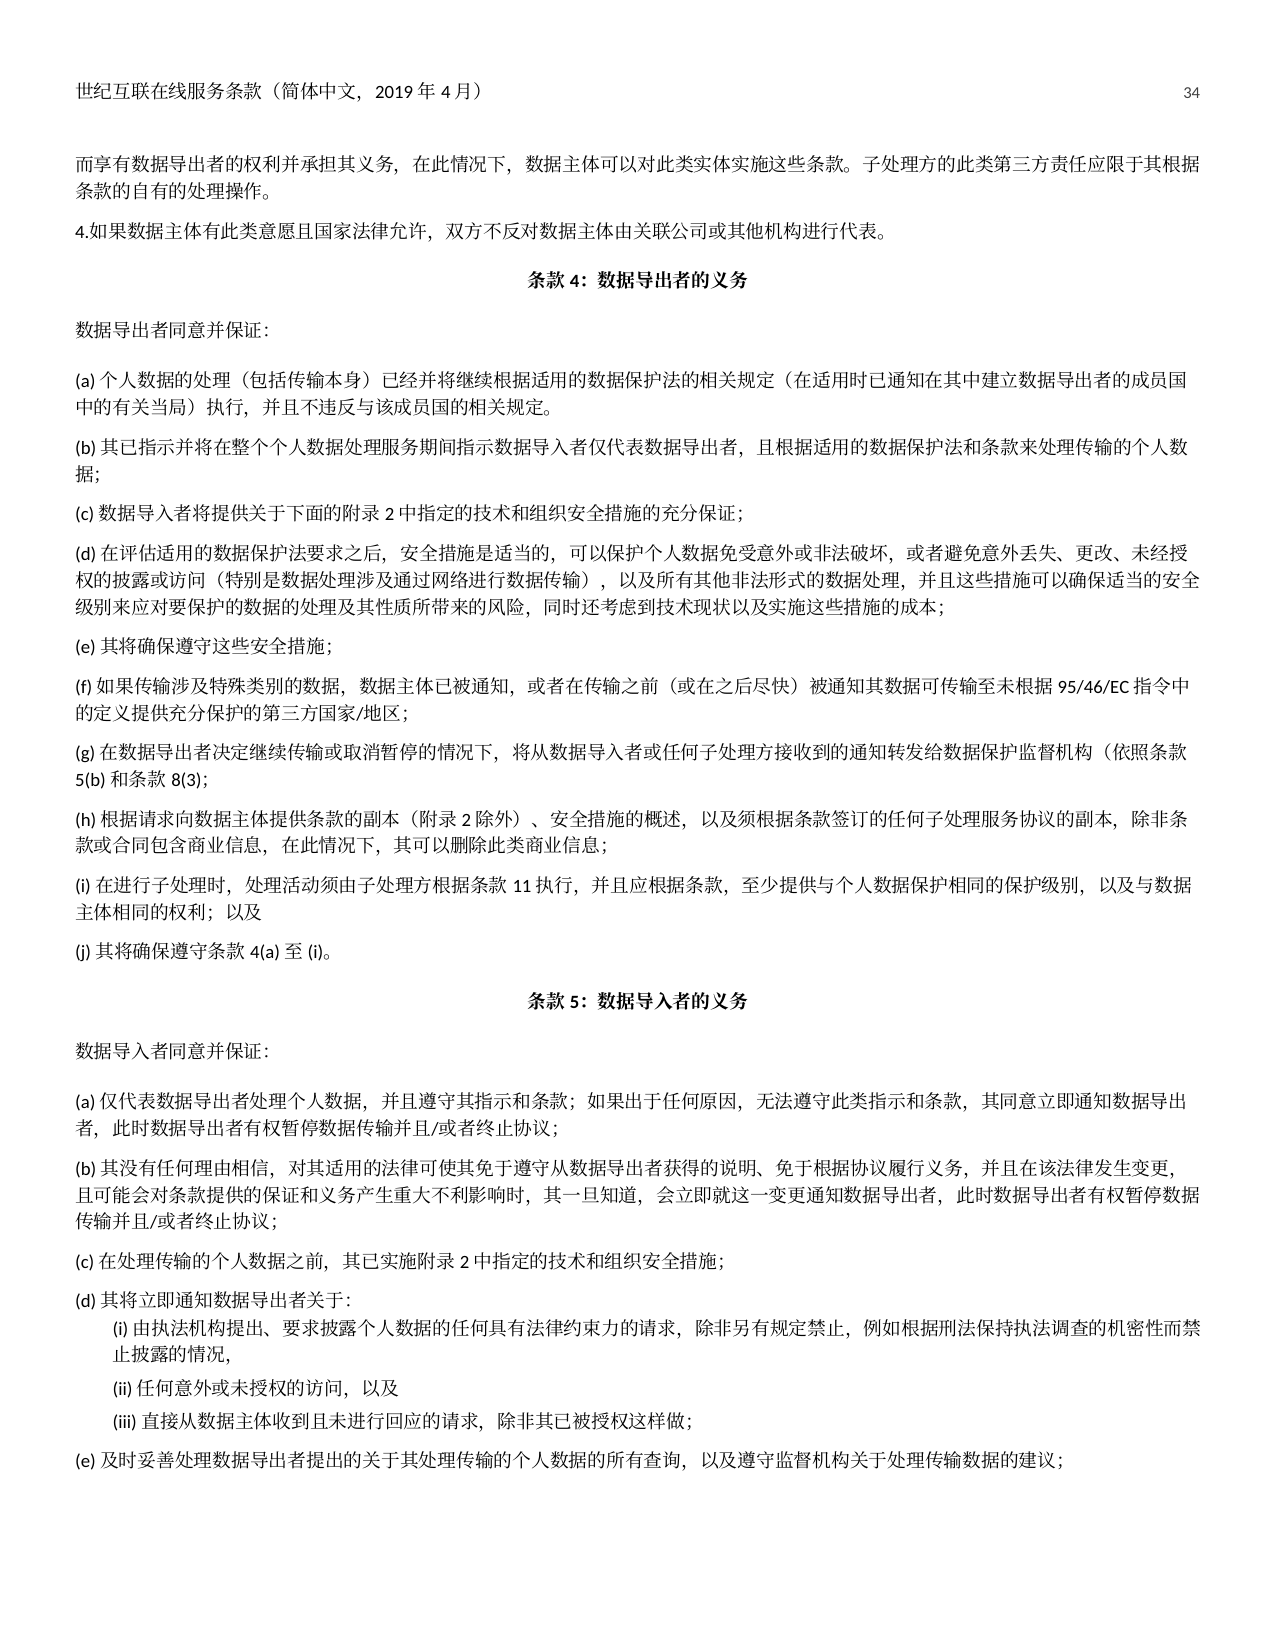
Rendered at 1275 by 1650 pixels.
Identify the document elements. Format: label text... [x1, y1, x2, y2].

list (i) 在进行子处理时，处理活动须由子处理方根据条款 11 执行，并且应根据条款，至少提供与个人数据保护相同的保护级别，以及与数据主体相同的权利；以及 [75, 871, 1200, 925]
list (c) 数据导入者将提供关于下面的附录 2 中指定的技术和组织安全措施的充分保证； [75, 499, 1200, 526]
list (j) 其将确保遵守条款 4(a) 至 (i)。 [75, 937, 1200, 964]
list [75, 150, 1200, 204]
list (b) 其已指示并将在整个个人数据处理服务期间指示数据导入者仅代表数据导出者，且根据适用的数据保护法和条款来处理传输的个人数据； [75, 433, 1200, 487]
list (a) 仅代表数据导出者处理个人数据，并且遵守其指示和条款；如果出于任何原因，无法遵守此类指示和条款，其同意立即通知数据导出者，此时数据导出者有权暂停数据传输并且/或者终止协议； [75, 1087, 1200, 1141]
list 数据导出者同意并保证： [75, 316, 1200, 343]
list (f) 如果传输涉及特殊类别的数据，数据主体已被通知，或者在传输之前（或在之后尽快）被通知其数据可传输至未根据 95/46/EC 指令中的定义提供充分保护的第三方国家/地区； [75, 671, 1200, 725]
list (c) 在处理传输的个人数据之前，其已实施附录 2 中指定的技术和组织安全措施； [75, 1247, 1200, 1274]
list (e) 及时妥善处理数据导出者提出的关于其处理传输的个人数据的所有查询，以及遵守监督机构关于处理传输数据的建议； [75, 1446, 1200, 1473]
list (h) 根据请求向数据主体提供条款的副本（附录 2 除外）、安全措施的概述，以及须根据条款签订的任何子处理服务协议的副本，除非条款或合同包含商业信息，在此情况下，其可以删除此类商业信息； [75, 804, 1200, 858]
list (d) 其将立即通知数据导出者关于： [75, 1286, 1200, 1313]
list (d) 在评估适用的数据保护法要求之后，安全措施是适当的，可以保护个人数据免受意外或非法破坏，或者避免意外丢失、更改、未经授权的披露或访问（特别是数据处理涉及通过网络进行数据传输），以及所有其他非法形式的数据处理，并且这些措施可以确保适当的安全级别来应对要保护的数据的处理及其性质所带来的风险，同时还考虑到技术现状以及实施这些措施的成本； [75, 538, 1200, 619]
list (g) 在数据导出者决定继续传输或取消暂停的情况下，将从数据导入者或任何子处理方接收到的通知转发给数据保护监督机构（依照条款 5(b) 和条款 8(3)； [75, 738, 1200, 792]
list (a) 个人数据的处理（包括传输本身）已经并将继续根据适用的数据保护法的相关规定（在适用时已通知在其中建立数据导出者的成员国中的有关当局）执行，并且不违反与该成员国的相关规定。 [75, 366, 1200, 420]
list (iii) 直接从数据主体收到且未进行回应的请求，除非其已被授权这样做； [112, 1407, 1211, 1434]
list 条款 4：数据导出者的义务 [75, 266, 1200, 293]
list (i) 由执法机构提出、要求披露个人数据的任何具有法律约束力的请求，除非另有规定禁止，例如根据刑法保持执法调查的机密性而禁止披露的情况， [112, 1313, 1211, 1367]
list (ii) 任何意外或未授权的访问，以及 [112, 1373, 1211, 1401]
list (b) 其没有任何理由相信，对其适用的法律可使其免于遵守从数据导出者获得的说明、免于根据协议履行义务，并且在该法律发生变更，且可能会对条款提供的保证和义务产生重大不利影响时，其一旦知道，会立即就这一变更通知数据导出者，此时数据导出者有权暂停数据传输并且/或者终止协议； [75, 1153, 1200, 1234]
list 4.如果数据主体有此类意愿且国家法律允许，双方不反对数据主体由关联公司或其他机构进行代表。 [75, 216, 1200, 243]
list 数据导入者同意并保证： [75, 1037, 1200, 1064]
list 条款 5：数据导入者的义务 [75, 987, 1200, 1014]
list (e) 其将确保遵守这些安全措施； [75, 632, 1200, 659]
